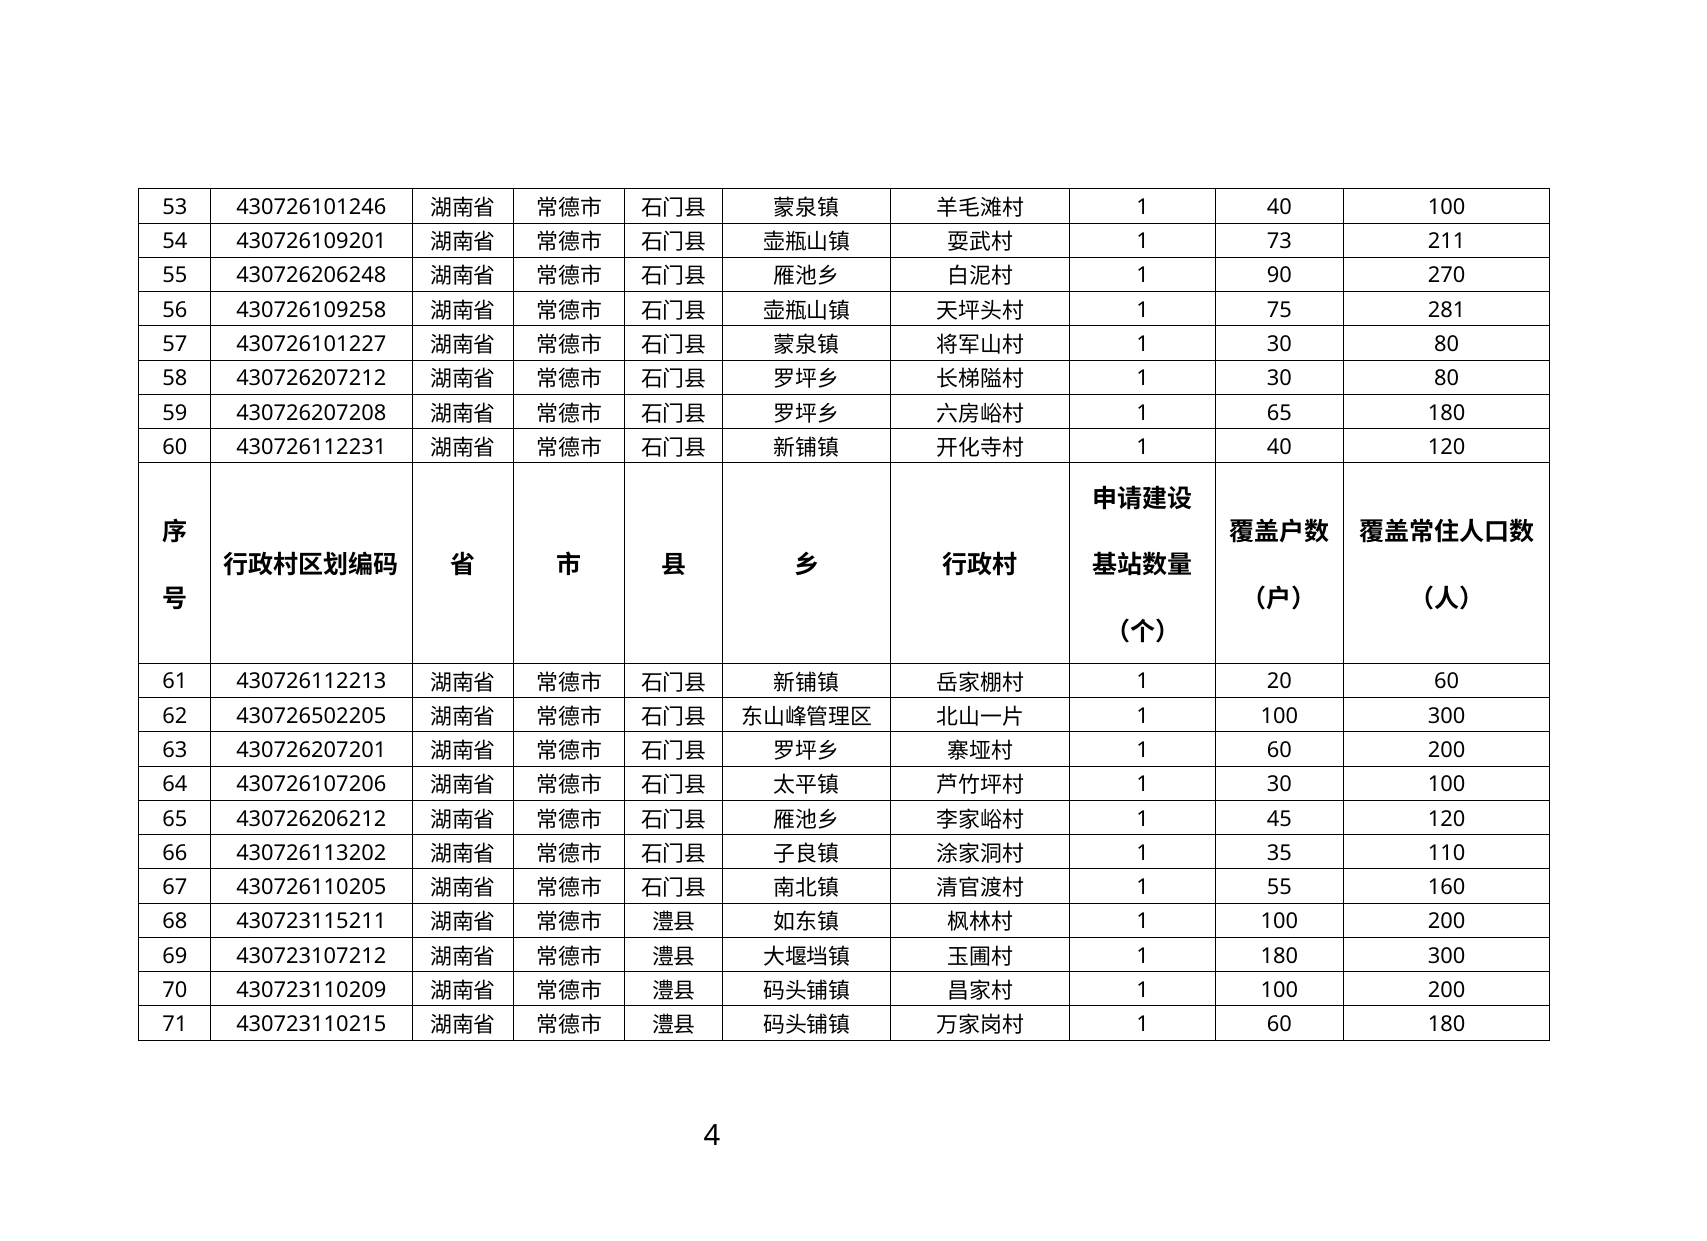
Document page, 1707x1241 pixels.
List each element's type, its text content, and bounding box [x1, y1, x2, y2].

table_cell 68 [139, 904, 210, 937]
table_cell 罗坪乡 [723, 395, 890, 428]
table_cell 30 [1216, 326, 1343, 359]
table_cell 玉圃村 [891, 938, 1069, 971]
table_cell 1 [1070, 835, 1215, 868]
table_cell 200 [1344, 904, 1549, 937]
table_cell 30 [1216, 767, 1343, 800]
table_cell 60 [1344, 664, 1549, 697]
table_cell 200 [1344, 732, 1549, 766]
table_cell 160 [1344, 869, 1549, 903]
table_cell 100 [1344, 189, 1549, 222]
table_cell 石门县 [625, 326, 722, 359]
table_cell 太平镇 [723, 767, 890, 800]
table_cell 湖南省 [413, 835, 513, 868]
table_cell 壶瓶山镇 [723, 292, 890, 325]
table_cell 码头铺镇 [723, 1006, 890, 1040]
table_cell 常德市 [514, 292, 624, 325]
table_cell 覆盖常住人口数（人） [1344, 463, 1549, 663]
table_cell 1 [1070, 938, 1215, 971]
table_cell 1 [1070, 224, 1215, 257]
table_cell 常德市 [514, 767, 624, 800]
table_cell 1 [1070, 429, 1215, 462]
table_cell 120 [1344, 429, 1549, 462]
table_cell 常德市 [514, 801, 624, 834]
table_cell 180 [1344, 395, 1549, 428]
table_cell 湖南省 [413, 361, 513, 394]
table_cell 100 [1216, 698, 1343, 731]
table_cell 常德市 [514, 732, 624, 766]
table_cell 60 [1216, 732, 1343, 766]
table_cell 430726112213 [211, 664, 412, 697]
table_cell 1 [1070, 698, 1215, 731]
table_cell 澧县 [625, 1006, 722, 1040]
table_cell 六房峪村 [891, 395, 1069, 428]
table_cell 54 [139, 224, 210, 257]
table_cell 270 [1344, 258, 1549, 291]
table_cell 80 [1344, 361, 1549, 394]
table_cell 430726207208 [211, 395, 412, 428]
table_cell 1 [1070, 767, 1215, 800]
table_cell 常德市 [514, 326, 624, 359]
table_cell 雁池乡 [723, 258, 890, 291]
table_cell 100 [1344, 767, 1549, 800]
table_cell 430723110209 [211, 972, 412, 1005]
table_cell 75 [1216, 292, 1343, 325]
table_cell 湖南省 [413, 395, 513, 428]
table_cell 430723107212 [211, 938, 412, 971]
table_cell 枫林村 [891, 904, 1069, 937]
table_cell 行政村 [891, 463, 1069, 663]
table_cell 211 [1344, 224, 1549, 257]
table_cell 65 [1216, 395, 1343, 428]
table_cell 300 [1344, 698, 1549, 731]
table_cell 湖南省 [413, 732, 513, 766]
table_cell 430726206212 [211, 801, 412, 834]
table_cell 覆盖户数（户） [1216, 463, 1343, 663]
table_cell 湖南省 [413, 904, 513, 937]
table_cell 石门县 [625, 835, 722, 868]
table_cell 常德市 [514, 938, 624, 971]
table_cell 300 [1344, 938, 1549, 971]
table_cell 石门县 [625, 732, 722, 766]
table_cell 1 [1070, 395, 1215, 428]
table_cell 石门县 [625, 429, 722, 462]
table_cell 常德市 [514, 224, 624, 257]
table_cell 180 [1216, 938, 1343, 971]
table_cell 100 [1216, 904, 1343, 937]
table_cell 常德市 [514, 972, 624, 1005]
table_cell 1 [1070, 972, 1215, 1005]
table_cell 石门县 [625, 801, 722, 834]
table_cell 90 [1216, 258, 1343, 291]
table_cell 开化寺村 [891, 429, 1069, 462]
table_cell 66 [139, 835, 210, 868]
table_cell 湖南省 [413, 767, 513, 800]
table_cell 芦竹坪村 [891, 767, 1069, 800]
table_cell 281 [1344, 292, 1549, 325]
table_cell 石门县 [625, 189, 722, 222]
table_cell 430726207201 [211, 732, 412, 766]
table_cell 新铺镇 [723, 429, 890, 462]
table_cell 新铺镇 [723, 664, 890, 697]
table_cell 20 [1216, 664, 1343, 697]
table_cell 67 [139, 869, 210, 903]
table_cell 行政村区划编码 [211, 463, 412, 663]
table_cell 430726113202 [211, 835, 412, 868]
table_cell 岳家棚村 [891, 664, 1069, 697]
table_cell 430723115211 [211, 904, 412, 937]
table_cell 1 [1070, 361, 1215, 394]
table_cell 430726101227 [211, 326, 412, 359]
table_cell 430726101246 [211, 189, 412, 222]
table_cell 59 [139, 395, 210, 428]
table_cell 湖南省 [413, 869, 513, 903]
table_cell 30 [1216, 361, 1343, 394]
table_cell 430726502205 [211, 698, 412, 731]
table_cell 蒙泉镇 [723, 326, 890, 359]
table_cell 羊毛滩村 [891, 189, 1069, 222]
table_cell 蒙泉镇 [723, 189, 890, 222]
table_cell 万家岗村 [891, 1006, 1069, 1040]
table_cell 罗坪乡 [723, 361, 890, 394]
table_cell 寨垭村 [891, 732, 1069, 766]
table_cell 石门县 [625, 224, 722, 257]
table_cell 壶瓶山镇 [723, 224, 890, 257]
table_cell 省 [413, 463, 513, 663]
table_cell 湖南省 [413, 664, 513, 697]
table_cell 东山峰管理区 [723, 698, 890, 731]
table_cell 清官渡村 [891, 869, 1069, 903]
table_cell 雁池乡 [723, 801, 890, 834]
table_cell 乡 [723, 463, 890, 663]
table_cell 湖南省 [413, 698, 513, 731]
table_cell 1 [1070, 1006, 1215, 1040]
table_cell 430726207212 [211, 361, 412, 394]
table_cell 40 [1216, 429, 1343, 462]
table_cell 昌家村 [891, 972, 1069, 1005]
table_cell 县 [625, 463, 722, 663]
table_cell 40 [1216, 189, 1343, 222]
table_cell 65 [139, 801, 210, 834]
table_cell 1 [1070, 801, 1215, 834]
table_cell 常德市 [514, 1006, 624, 1040]
table_cell 53 [139, 189, 210, 222]
table_cell 石门县 [625, 292, 722, 325]
table_cell 1 [1070, 732, 1215, 766]
table_cell 石门县 [625, 698, 722, 731]
table_cell 70 [139, 972, 210, 1005]
table_cell 1 [1070, 664, 1215, 697]
table_cell 长梯隘村 [891, 361, 1069, 394]
table_cell 澧县 [625, 904, 722, 937]
table_cell 1 [1070, 292, 1215, 325]
table_cell 常德市 [514, 429, 624, 462]
table_cell 45 [1216, 801, 1343, 834]
table_cell 1 [1070, 869, 1215, 903]
table_cell 常德市 [514, 904, 624, 937]
table_cell 湖南省 [413, 938, 513, 971]
table_cell 石门县 [625, 361, 722, 394]
table_cell 涂家洞村 [891, 835, 1069, 868]
table_cell 430726112231 [211, 429, 412, 462]
table_cell 湖南省 [413, 972, 513, 1005]
table_cell 55 [1216, 869, 1343, 903]
table_cell 56 [139, 292, 210, 325]
table_cell 申请建设基站数量（个） [1070, 463, 1215, 663]
table_cell 湖南省 [413, 224, 513, 257]
table_cell 69 [139, 938, 210, 971]
table_cell 58 [139, 361, 210, 394]
table_cell 常德市 [514, 835, 624, 868]
table_cell 62 [139, 698, 210, 731]
table_cell 1 [1070, 189, 1215, 222]
table_cell 白泥村 [891, 258, 1069, 291]
table_cell 湖南省 [413, 801, 513, 834]
table_cell 湖南省 [413, 258, 513, 291]
table_cell 石门县 [625, 664, 722, 697]
table_cell 1 [1070, 904, 1215, 937]
table_cell 子良镇 [723, 835, 890, 868]
table_cell 80 [1344, 326, 1549, 359]
table_cell 澧县 [625, 938, 722, 971]
table_cell 如东镇 [723, 904, 890, 937]
table_cell 李家峪村 [891, 801, 1069, 834]
table_cell 430723110215 [211, 1006, 412, 1040]
table_cell 湖南省 [413, 1006, 513, 1040]
table_cell 常德市 [514, 189, 624, 222]
table_cell 天坪头村 [891, 292, 1069, 325]
table_cell 61 [139, 664, 210, 697]
table_cell 1 [1070, 258, 1215, 291]
table_cell 大堰垱镇 [723, 938, 890, 971]
table_cell 常德市 [514, 361, 624, 394]
table_cell 耍武村 [891, 224, 1069, 257]
table_cell 200 [1344, 972, 1549, 1005]
table_cell 常德市 [514, 869, 624, 903]
table_cell 120 [1344, 801, 1549, 834]
table_cell 澧县 [625, 972, 722, 1005]
table_cell 430726109201 [211, 224, 412, 257]
table_cell 60 [1216, 1006, 1343, 1040]
table_cell 430726109258 [211, 292, 412, 325]
table_cell 63 [139, 732, 210, 766]
table_cell 罗坪乡 [723, 732, 890, 766]
table_cell 石门县 [625, 767, 722, 800]
table_cell 市 [514, 463, 624, 663]
table_cell 180 [1344, 1006, 1549, 1040]
table_cell 常德市 [514, 395, 624, 428]
table_cell 55 [139, 258, 210, 291]
table_cell 石门县 [625, 869, 722, 903]
table_cell 南北镇 [723, 869, 890, 903]
table_cell 73 [1216, 224, 1343, 257]
table_cell 湖南省 [413, 429, 513, 462]
table_cell 石门县 [625, 395, 722, 428]
table_cell 常德市 [514, 664, 624, 697]
table_cell 110 [1344, 835, 1549, 868]
table_cell 常德市 [514, 698, 624, 731]
table_cell 湖南省 [413, 292, 513, 325]
table_cell 北山一片 [891, 698, 1069, 731]
table_cell 常德市 [514, 258, 624, 291]
table_cell 码头铺镇 [723, 972, 890, 1005]
table_cell 430726206248 [211, 258, 412, 291]
table_cell 64 [139, 767, 210, 800]
table_cell 湖南省 [413, 189, 513, 222]
table_cell 35 [1216, 835, 1343, 868]
table_cell 湖南省 [413, 326, 513, 359]
table_cell 60 [139, 429, 210, 462]
table_cell 1 [1070, 326, 1215, 359]
table_cell 430726110205 [211, 869, 412, 903]
table_cell 57 [139, 326, 210, 359]
table_cell 序号 [139, 463, 210, 663]
table_cell 71 [139, 1006, 210, 1040]
table_cell 石门县 [625, 258, 722, 291]
table_cell 430726107206 [211, 767, 412, 800]
table_cell 将军山村 [891, 326, 1069, 359]
table_cell 100 [1216, 972, 1343, 1005]
